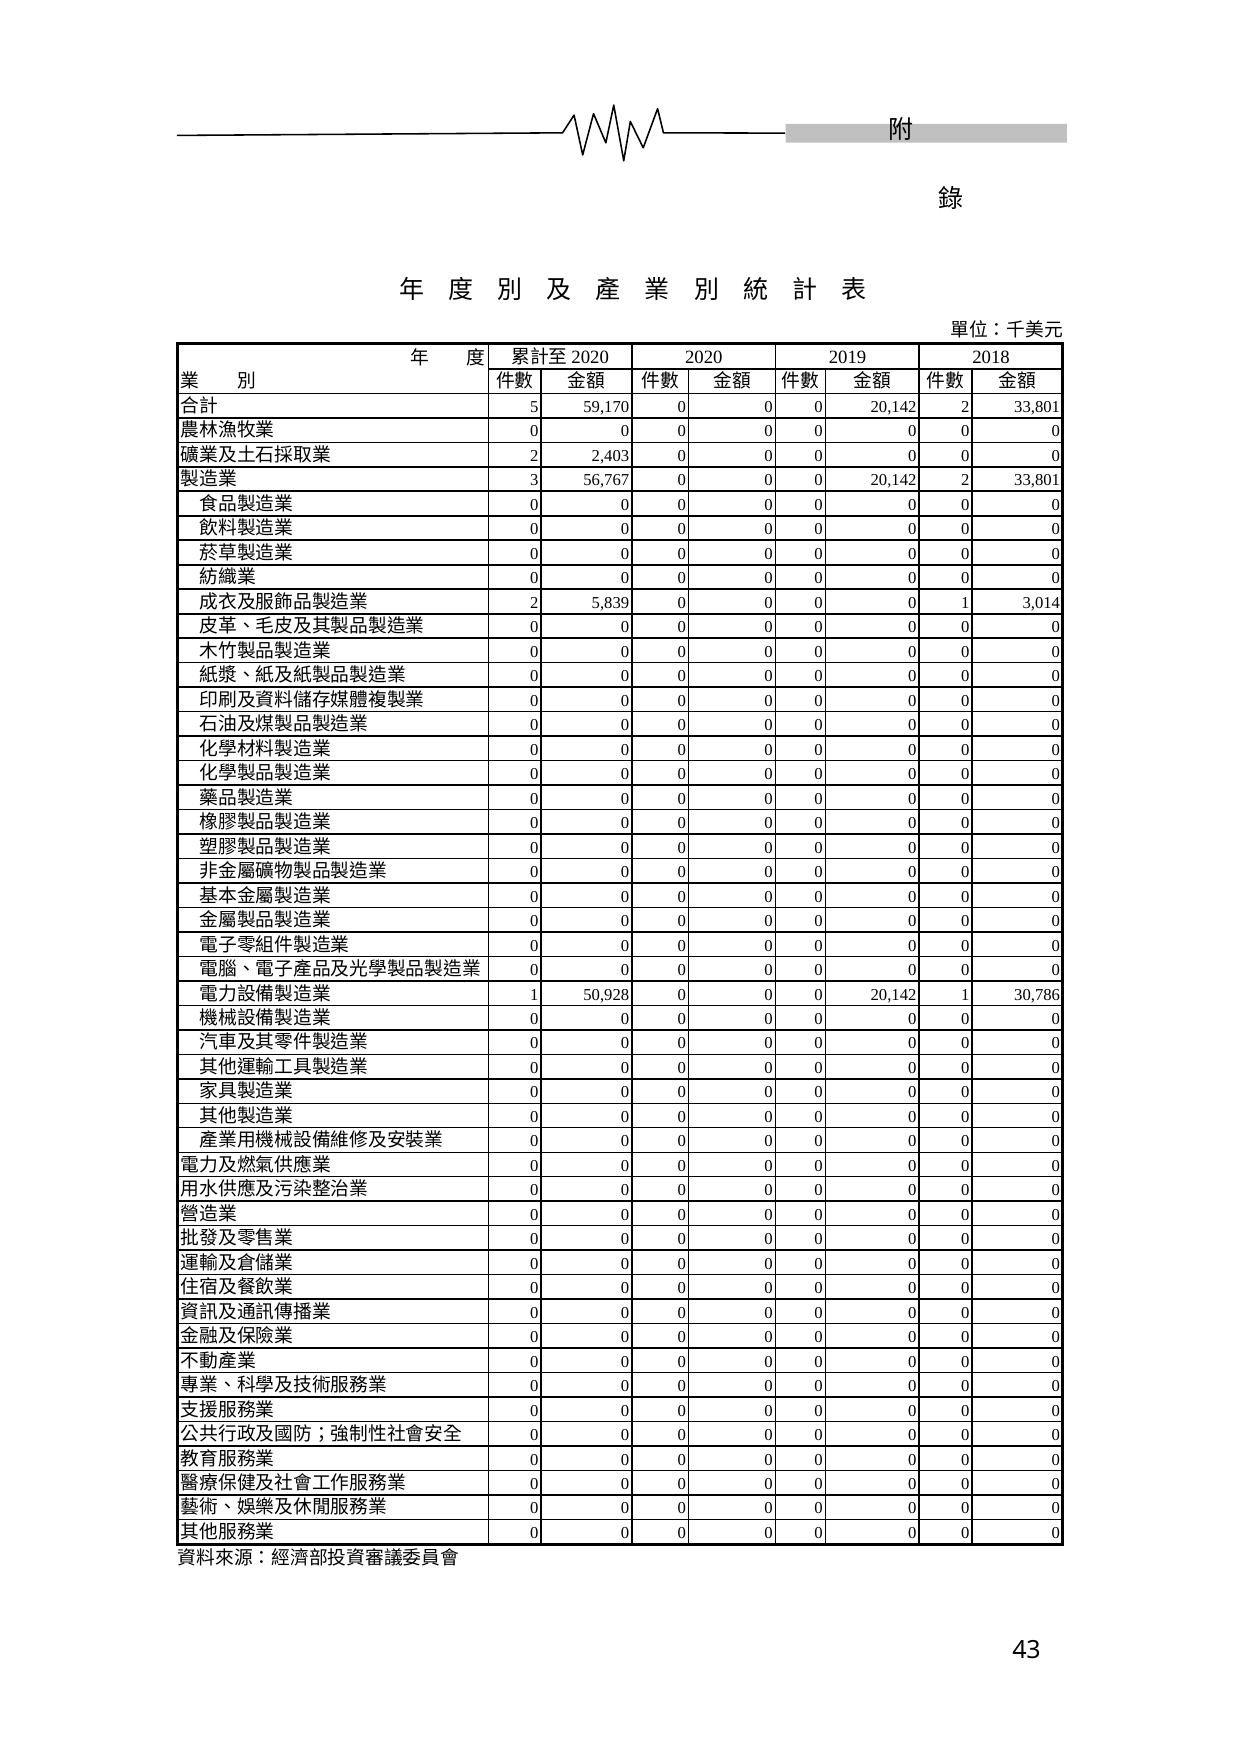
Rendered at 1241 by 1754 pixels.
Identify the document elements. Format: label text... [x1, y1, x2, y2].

table_cell 0 [689, 663, 775, 686]
table_cell 0 [826, 1177, 918, 1200]
table_cell 專業、科學及技術服務業 [179, 1373, 488, 1396]
table_cell 0 [776, 1324, 825, 1347]
table_cell 0 [776, 492, 825, 515]
table_cell 0 [489, 957, 540, 980]
table_cell 0 [973, 688, 1061, 711]
table_cell 0 [776, 639, 825, 662]
table_cell 0 [826, 1349, 918, 1372]
table_cell 件數 [776, 370, 825, 392]
table_cell 0 [826, 1471, 918, 1494]
table_cell 基本金屬製造業 [179, 884, 488, 907]
table_cell 教育服務業 [179, 1447, 488, 1469]
table_cell 0 [489, 492, 540, 515]
table_cell 0 [973, 1153, 1061, 1176]
table_cell 電子零組件製造業 [179, 933, 488, 956]
table_cell 0 [633, 639, 688, 662]
table_cell 金額 [689, 370, 775, 392]
table_cell 0 [633, 615, 688, 637]
table_cell 0 [920, 663, 971, 686]
table_cell 0 [920, 1300, 971, 1323]
table_cell 0 [920, 786, 971, 809]
table_cell 0 [542, 1177, 631, 1200]
table_cell 0 [689, 1496, 775, 1518]
table_cell 0 [973, 1373, 1061, 1396]
table_cell 20,142 [826, 468, 918, 490]
table_cell 飲料製造業 [179, 517, 488, 539]
table_cell 0 [689, 982, 775, 1004]
table_cell 0 [973, 908, 1061, 931]
table_cell 0 [542, 933, 631, 956]
table_cell 0 [689, 1373, 775, 1396]
table_cell 0 [633, 1226, 688, 1249]
table_cell 0 [633, 1202, 688, 1225]
table_cell 0 [689, 957, 775, 980]
table_cell 0 [633, 908, 688, 931]
table_cell 其他服務業 [179, 1520, 488, 1543]
table_cell 0 [633, 1520, 688, 1543]
table_cell 0 [542, 1496, 631, 1518]
table_cell 0 [633, 1398, 688, 1421]
table_cell 0 [689, 1275, 775, 1298]
table_cell 0 [973, 835, 1061, 858]
table_cell 醫療保健及社會工作服務業 [179, 1471, 488, 1494]
table_cell 0 [542, 908, 631, 931]
table_cell 0 [776, 1153, 825, 1176]
table_cell 0 [633, 1496, 688, 1518]
table_cell 0 [633, 1153, 688, 1176]
table_cell 0 [826, 663, 918, 686]
table_cell 0 [542, 737, 631, 760]
table_cell 金屬製品製造業 [179, 908, 488, 931]
table_cell 0 [973, 761, 1061, 784]
table_cell 0 [689, 468, 775, 490]
table_cell 0 [633, 884, 688, 907]
table_cell 支援服務業 [179, 1398, 488, 1421]
table_cell 0 [489, 639, 540, 662]
table_cell 0 [973, 517, 1061, 539]
table_cell 0 [826, 1496, 918, 1518]
table_cell 0 [776, 810, 825, 833]
table_cell 0 [489, 1055, 540, 1078]
table_cell 0 [489, 908, 540, 931]
table_cell 0 [689, 1128, 775, 1151]
table_cell 0 [633, 1324, 688, 1347]
table_cell 成衣及服飾品製造業 [179, 590, 488, 613]
table_cell 0 [689, 443, 775, 466]
table_cell 塑膠製品製造業 [179, 835, 488, 858]
table_cell 0 [689, 517, 775, 539]
table_cell 金融及保險業 [179, 1324, 488, 1347]
table_cell 0 [920, 639, 971, 662]
table_cell 1 [920, 982, 971, 1004]
table_cell 30,786 [973, 982, 1061, 1004]
table_cell 0 [973, 737, 1061, 760]
table_cell 0 [920, 443, 971, 466]
table_cell 農林漁牧業 [179, 419, 488, 441]
table_cell 0 [489, 1251, 540, 1274]
table_cell 0 [826, 933, 918, 956]
table_cell 電力及燃氣供應業 [179, 1153, 488, 1176]
table_cell 0 [689, 737, 775, 760]
table_cell 0 [633, 712, 688, 735]
table_cell 0 [776, 933, 825, 956]
table_cell 紙漿、紙及紙製品製造業 [179, 663, 488, 686]
table_cell 0 [542, 810, 631, 833]
table_cell 0 [689, 1251, 775, 1274]
table_cell 0 [973, 1251, 1061, 1274]
table_cell 0 [973, 1496, 1061, 1518]
table_cell 0 [689, 712, 775, 735]
table_cell 2,403 [542, 443, 631, 466]
table_cell 0 [542, 1447, 631, 1469]
table_cell 0 [776, 541, 825, 564]
table_cell 0 [826, 1275, 918, 1298]
table_cell 0 [920, 859, 971, 882]
table_cell 0 [973, 1080, 1061, 1102]
table_cell 0 [689, 1324, 775, 1347]
table_cell 0 [489, 1275, 540, 1298]
table_cell 0 [489, 737, 540, 760]
table_cell 59,170 [542, 394, 631, 417]
table_cell 0 [776, 663, 825, 686]
table_cell 0 [826, 1373, 918, 1396]
table_cell 0 [689, 1202, 775, 1225]
table_cell 0 [542, 859, 631, 882]
table_cell 不動產業 [179, 1349, 488, 1372]
table_cell 0 [633, 492, 688, 515]
table_cell 0 [973, 541, 1061, 564]
table_cell 0 [826, 1520, 918, 1543]
table_cell 0 [826, 1300, 918, 1323]
table_cell 0 [489, 1520, 540, 1543]
table_cell 0 [689, 639, 775, 662]
table_cell 0 [542, 492, 631, 515]
table_cell 0 [633, 1006, 688, 1029]
table_header 年 度 業 別 [179, 345, 488, 392]
table_cell 0 [689, 615, 775, 637]
table_cell 0 [542, 639, 631, 662]
table_cell 0 [689, 1349, 775, 1372]
table_cell 0 [776, 566, 825, 588]
table_cell 0 [489, 884, 540, 907]
table_cell 0 [776, 737, 825, 760]
table_cell 0 [973, 884, 1061, 907]
table_cell 0 [689, 1398, 775, 1421]
table_cell 0 [542, 663, 631, 686]
table_cell 0 [920, 908, 971, 931]
table_cell 0 [633, 1080, 688, 1102]
table_cell 0 [689, 394, 775, 417]
table_cell 0 [973, 615, 1061, 637]
table_cell 營造業 [179, 1202, 488, 1225]
table_cell 0 [633, 590, 688, 613]
table_cell 0 [776, 1471, 825, 1494]
table_cell 0 [826, 884, 918, 907]
table_cell 0 [973, 1128, 1061, 1151]
table_cell 0 [973, 712, 1061, 735]
table_cell 0 [826, 1006, 918, 1029]
table_cell 0 [973, 786, 1061, 809]
table_cell 0 [826, 712, 918, 735]
table_cell 0 [542, 1055, 631, 1078]
table_cell 0 [826, 810, 918, 833]
table_cell 0 [489, 810, 540, 833]
table_cell 0 [542, 1275, 631, 1298]
table_cell 0 [973, 1349, 1061, 1372]
table_cell 0 [489, 761, 540, 784]
table_cell 0 [826, 737, 918, 760]
table_cell 0 [689, 1520, 775, 1543]
table_cell 0 [973, 1398, 1061, 1421]
table_cell 0 [973, 1031, 1061, 1053]
table_cell 0 [633, 737, 688, 760]
table_cell 0 [689, 1006, 775, 1029]
table_cell 0 [689, 590, 775, 613]
table_cell 0 [489, 1128, 540, 1151]
table_cell 0 [489, 1471, 540, 1494]
table_cell 0 [542, 1520, 631, 1543]
table_cell 0 [633, 933, 688, 956]
table_cell 0 [489, 1006, 540, 1029]
table_cell 皮革、毛皮及其製品製造業 [179, 615, 488, 637]
table_cell 公共行政及國防；強制性社會安全 [179, 1422, 488, 1445]
table_cell 0 [920, 1398, 971, 1421]
table_cell 0 [776, 1275, 825, 1298]
table_cell 0 [973, 419, 1061, 441]
table_cell 0 [776, 1300, 825, 1323]
table_cell 0 [826, 1153, 918, 1176]
table_cell 0 [826, 590, 918, 613]
table_cell 0 [920, 1373, 971, 1396]
table_cell 0 [776, 982, 825, 1004]
table_cell 0 [920, 1128, 971, 1151]
table_cell 木竹製品製造業 [179, 639, 488, 662]
table_cell 0 [776, 1006, 825, 1029]
table_cell 0 [826, 517, 918, 539]
table_cell 0 [633, 1055, 688, 1078]
table_cell 0 [689, 810, 775, 833]
table_cell 0 [826, 1055, 918, 1078]
table_cell 0 [689, 1300, 775, 1323]
table_cell 印刷及資料儲存媒體複製業 [179, 688, 488, 711]
table_cell 0 [542, 517, 631, 539]
table_cell 菸草製造業 [179, 541, 488, 564]
table_cell 0 [776, 1373, 825, 1396]
table_cell 0 [776, 590, 825, 613]
table_cell 0 [489, 566, 540, 588]
table_cell 0 [689, 835, 775, 858]
table_cell 0 [920, 492, 971, 515]
table_cell 0 [920, 1447, 971, 1469]
text 資料來源：經濟部投資審議委員會 [178, 1546, 1063, 1569]
table_cell 0 [689, 1031, 775, 1053]
table_cell 0 [920, 1202, 971, 1225]
table_cell 0 [776, 1398, 825, 1421]
table_cell 0 [973, 1177, 1061, 1200]
table_cell 0 [920, 1471, 971, 1494]
table_cell 0 [776, 615, 825, 637]
table_cell 0 [542, 541, 631, 564]
table_cell 0 [776, 957, 825, 980]
table_cell 20,142 [826, 394, 918, 417]
table_cell 20,142 [826, 982, 918, 1004]
table_cell 0 [973, 1104, 1061, 1127]
table_cell 其他運輸工具製造業 [179, 1055, 488, 1078]
table_cell 0 [920, 1496, 971, 1518]
table_cell 0 [776, 908, 825, 931]
table_cell 0 [920, 1520, 971, 1543]
table_cell 0 [633, 1251, 688, 1274]
table_cell 3,014 [973, 590, 1061, 613]
table_header 累計至2020 [489, 345, 631, 368]
table_cell 0 [776, 394, 825, 417]
table_cell 0 [633, 1300, 688, 1323]
table_cell 0 [920, 566, 971, 588]
table_cell 0 [826, 1031, 918, 1053]
table_cell 0 [920, 712, 971, 735]
table_cell 0 [920, 1055, 971, 1078]
table_cell 0 [689, 1422, 775, 1445]
table_cell 33,801 [973, 468, 1061, 490]
table_cell 0 [542, 1104, 631, 1127]
table_cell 金額 [973, 370, 1061, 392]
table_cell 0 [689, 688, 775, 711]
table_cell 0 [489, 1226, 540, 1249]
table_cell 0 [633, 394, 688, 417]
table_cell 0 [920, 1031, 971, 1053]
table_cell 0 [920, 1153, 971, 1176]
table_cell 家具製造業 [179, 1080, 488, 1102]
table_cell 0 [633, 1128, 688, 1151]
table_cell 0 [489, 1153, 540, 1176]
table_cell 0 [689, 492, 775, 515]
table_cell 0 [826, 1080, 918, 1102]
table_cell 0 [826, 1447, 918, 1469]
table_cell 0 [542, 761, 631, 784]
table_cell 0 [826, 688, 918, 711]
table_cell 批發及零售業 [179, 1226, 488, 1249]
table_cell 0 [776, 761, 825, 784]
table_cell 0 [776, 1104, 825, 1127]
table_cell 0 [826, 786, 918, 809]
table_cell 0 [489, 1398, 540, 1421]
table_cell 0 [633, 468, 688, 490]
table_cell 0 [633, 663, 688, 686]
table_cell 0 [776, 1080, 825, 1102]
table_cell 0 [689, 786, 775, 809]
table_cell 0 [973, 566, 1061, 588]
table_cell 金額 [826, 370, 918, 392]
table_cell 0 [973, 443, 1061, 466]
table_cell 1 [489, 982, 540, 1004]
table_cell 0 [776, 1349, 825, 1372]
table_cell 0 [689, 1153, 775, 1176]
table_cell 0 [776, 419, 825, 441]
table_cell 0 [776, 468, 825, 490]
text 單位：千美元 [178, 315, 1063, 342]
table_cell 3 [489, 468, 540, 490]
table_cell 0 [689, 1471, 775, 1494]
table_cell 0 [542, 688, 631, 711]
table_cell 50,928 [542, 982, 631, 1004]
table_cell 0 [776, 1202, 825, 1225]
table_cell 0 [920, 1324, 971, 1347]
table_cell 0 [920, 517, 971, 539]
table_cell 0 [689, 933, 775, 956]
table_cell 0 [776, 712, 825, 735]
table_header 2020 [633, 345, 775, 368]
table_cell 0 [920, 688, 971, 711]
table_cell 橡膠製品製造業 [179, 810, 488, 833]
table_cell 0 [826, 1398, 918, 1421]
table_cell 電力設備製造業 [179, 982, 488, 1004]
table_cell 0 [920, 737, 971, 760]
table_cell 0 [776, 1031, 825, 1053]
table_cell 0 [633, 1471, 688, 1494]
table_cell 0 [826, 957, 918, 980]
table_cell 0 [542, 835, 631, 858]
table_cell 0 [633, 541, 688, 564]
table_cell 0 [826, 859, 918, 882]
table_cell 0 [920, 835, 971, 858]
table_cell 0 [826, 639, 918, 662]
table_cell 0 [542, 1226, 631, 1249]
table_cell 0 [776, 1251, 825, 1274]
table_cell 0 [542, 615, 631, 637]
table_cell 0 [920, 761, 971, 784]
table_cell 0 [776, 1226, 825, 1249]
table_cell 0 [542, 712, 631, 735]
table_cell 0 [920, 1006, 971, 1029]
table_cell 2 [920, 394, 971, 417]
table_cell 0 [973, 639, 1061, 662]
table_cell 0 [633, 1373, 688, 1396]
table_cell 2 [489, 443, 540, 466]
table_cell 0 [920, 1422, 971, 1445]
table_cell 0 [920, 933, 971, 956]
table_cell 0 [633, 443, 688, 466]
table_cell 0 [489, 1031, 540, 1053]
table_cell 5 [489, 394, 540, 417]
table_cell 0 [542, 1471, 631, 1494]
table_cell 0 [689, 1080, 775, 1102]
table_cell 0 [920, 957, 971, 980]
table_cell 0 [973, 1422, 1061, 1445]
table_cell 0 [489, 419, 540, 441]
table_cell 0 [489, 1373, 540, 1396]
table_cell 0 [489, 1447, 540, 1469]
table_cell 0 [633, 419, 688, 441]
table_cell 用水供應及污染整治業 [179, 1177, 488, 1200]
table_cell 0 [920, 615, 971, 637]
table_cell 0 [489, 1324, 540, 1347]
table_cell 0 [633, 517, 688, 539]
table_cell 件數 [489, 370, 540, 392]
table_cell 0 [826, 1226, 918, 1249]
table_cell 0 [973, 1006, 1061, 1029]
table_cell 金額 [542, 370, 631, 392]
table_cell 0 [689, 419, 775, 441]
table_cell 0 [542, 1153, 631, 1176]
table_cell 0 [776, 786, 825, 809]
table_cell 0 [920, 1349, 971, 1372]
table_cell 0 [776, 1422, 825, 1445]
table_cell 0 [826, 1251, 918, 1274]
table_cell 0 [689, 859, 775, 882]
table_cell 0 [776, 443, 825, 466]
table_cell 0 [633, 1177, 688, 1200]
table_cell 0 [826, 908, 918, 931]
table_cell 0 [633, 835, 688, 858]
table_cell 0 [542, 1300, 631, 1323]
table_cell 0 [776, 517, 825, 539]
table_cell 0 [542, 566, 631, 588]
table_cell 藥品製造業 [179, 786, 488, 809]
table_cell 0 [776, 688, 825, 711]
table_cell 0 [489, 933, 540, 956]
table_cell 0 [973, 1055, 1061, 1078]
table_cell 0 [542, 884, 631, 907]
table_cell 0 [489, 1300, 540, 1323]
table_cell 0 [633, 859, 688, 882]
table_cell 礦業及土石採取業 [179, 443, 488, 466]
table_cell 0 [633, 1422, 688, 1445]
table_cell 0 [542, 1006, 631, 1029]
table_cell 0 [542, 1324, 631, 1347]
table_cell 0 [542, 786, 631, 809]
table_cell 0 [489, 1080, 540, 1102]
table_cell 0 [973, 1447, 1061, 1469]
table_cell 非金屬礦物製品製造業 [179, 859, 488, 882]
table_cell 0 [776, 835, 825, 858]
table_cell 石油及煤製品製造業 [179, 712, 488, 735]
table_cell 33,801 [973, 394, 1061, 417]
table_cell 0 [542, 1373, 631, 1396]
table_cell 0 [689, 884, 775, 907]
table_cell 件數 [920, 370, 971, 392]
table_cell 0 [920, 1104, 971, 1127]
table_cell 0 [920, 810, 971, 833]
table_cell 0 [489, 1202, 540, 1225]
table_cell 0 [542, 1128, 631, 1151]
table_cell 0 [489, 541, 540, 564]
table_cell 0 [542, 1251, 631, 1274]
table_cell 藝術、娛樂及休閒服務業 [179, 1496, 488, 1518]
table_cell 0 [826, 1202, 918, 1225]
table_cell 0 [489, 786, 540, 809]
table_cell 0 [489, 1422, 540, 1445]
table_cell 0 [633, 786, 688, 809]
table_cell 電腦、電子產品及光學製品製造業 [179, 957, 488, 980]
table_cell 件數 [633, 370, 688, 392]
table_cell 0 [776, 1128, 825, 1151]
table_cell 0 [920, 541, 971, 564]
table_cell 0 [920, 419, 971, 441]
table_cell 0 [633, 1104, 688, 1127]
table_cell 0 [542, 1202, 631, 1225]
table_cell 化學材料製造業 [179, 737, 488, 760]
table_cell 2 [489, 590, 540, 613]
table_cell 合計 [179, 394, 488, 417]
table_cell 0 [633, 1447, 688, 1469]
table_cell 0 [542, 1080, 631, 1102]
table_cell 0 [633, 810, 688, 833]
table_cell 0 [826, 541, 918, 564]
table_cell 0 [689, 1055, 775, 1078]
table_cell 0 [542, 419, 631, 441]
table_cell 0 [920, 884, 971, 907]
table_cell 0 [826, 761, 918, 784]
table_cell 0 [542, 1349, 631, 1372]
table_cell 0 [489, 1496, 540, 1518]
table_cell 2 [920, 468, 971, 490]
table_cell 食品製造業 [179, 492, 488, 515]
table_cell 0 [826, 492, 918, 515]
table_cell 0 [826, 566, 918, 588]
table_cell 0 [633, 982, 688, 1004]
table_cell 0 [633, 566, 688, 588]
table_cell 0 [489, 1104, 540, 1127]
table_cell 0 [920, 1080, 971, 1102]
table_cell 0 [920, 1251, 971, 1274]
table_cell 0 [826, 443, 918, 466]
table_cell 汽車及其零件製造業 [179, 1031, 488, 1053]
table_cell 0 [489, 859, 540, 882]
table_cell 56,767 [542, 468, 631, 490]
table_cell 0 [689, 541, 775, 564]
table_cell 0 [776, 859, 825, 882]
table_cell 其他製造業 [179, 1104, 488, 1127]
table_cell 0 [826, 1324, 918, 1347]
table_cell 0 [973, 1202, 1061, 1225]
table_cell 0 [489, 835, 540, 858]
table_cell 0 [776, 1055, 825, 1078]
table_cell 運輸及倉儲業 [179, 1251, 488, 1274]
table_cell 0 [489, 1349, 540, 1372]
table_cell 0 [776, 1496, 825, 1518]
table_cell 0 [920, 1226, 971, 1249]
table_cell 0 [689, 1177, 775, 1200]
table_cell 0 [776, 1447, 825, 1469]
table_cell 0 [973, 933, 1061, 956]
table_cell 5,839 [542, 590, 631, 613]
table_cell 0 [689, 908, 775, 931]
table_cell 0 [633, 761, 688, 784]
table_cell 0 [826, 419, 918, 441]
table_cell 0 [633, 1349, 688, 1372]
table_cell 紡織業 [179, 566, 488, 588]
table_cell 0 [542, 1031, 631, 1053]
table_cell 0 [973, 1226, 1061, 1249]
table_cell 0 [542, 1398, 631, 1421]
table_cell 0 [920, 1275, 971, 1298]
table_cell 0 [776, 1177, 825, 1200]
table_cell 0 [489, 517, 540, 539]
table_cell 0 [973, 810, 1061, 833]
table_cell 0 [826, 1104, 918, 1127]
table_cell 0 [973, 859, 1061, 882]
table_cell 0 [973, 1324, 1061, 1347]
table_cell 化學製品製造業 [179, 761, 488, 784]
table_cell 0 [973, 1520, 1061, 1543]
table_cell 0 [973, 492, 1061, 515]
table_cell 0 [633, 688, 688, 711]
table_cell 0 [689, 1447, 775, 1469]
table_cell 0 [826, 835, 918, 858]
table_cell 0 [689, 761, 775, 784]
table_cell 產業用機械設備維修及安裝業 [179, 1128, 488, 1151]
table_cell 資訊及通訊傳播業 [179, 1300, 488, 1323]
table_header 2019 [776, 345, 918, 368]
table_cell 0 [633, 1275, 688, 1298]
table_cell 0 [776, 1520, 825, 1543]
table_cell 0 [633, 1031, 688, 1053]
text 年度別及產業別統計表 [178, 261, 1063, 315]
table_cell 0 [633, 957, 688, 980]
table_cell 0 [542, 1422, 631, 1445]
table_cell 0 [826, 1128, 918, 1151]
table_cell 0 [689, 566, 775, 588]
table_cell 0 [689, 1104, 775, 1127]
table_cell 住宿及餐飲業 [179, 1275, 488, 1298]
table_cell 機械設備製造業 [179, 1006, 488, 1029]
table_cell 0 [489, 712, 540, 735]
table_cell 0 [973, 957, 1061, 980]
table_cell 0 [973, 1275, 1061, 1298]
table_cell 0 [973, 1471, 1061, 1494]
table_header 2018 [920, 345, 1061, 368]
table_cell 0 [776, 884, 825, 907]
table_cell 0 [542, 957, 631, 980]
table_cell 0 [489, 615, 540, 637]
table_cell 0 [826, 615, 918, 637]
table_cell 0 [489, 1177, 540, 1200]
table_cell 1 [920, 590, 971, 613]
table_cell 0 [973, 663, 1061, 686]
table_cell 0 [920, 1177, 971, 1200]
table_cell 0 [489, 688, 540, 711]
table_cell 0 [689, 1226, 775, 1249]
table_cell 0 [973, 1300, 1061, 1323]
table_cell 製造業 [179, 468, 488, 490]
table_cell 0 [826, 1422, 918, 1445]
table_cell 0 [489, 663, 540, 686]
